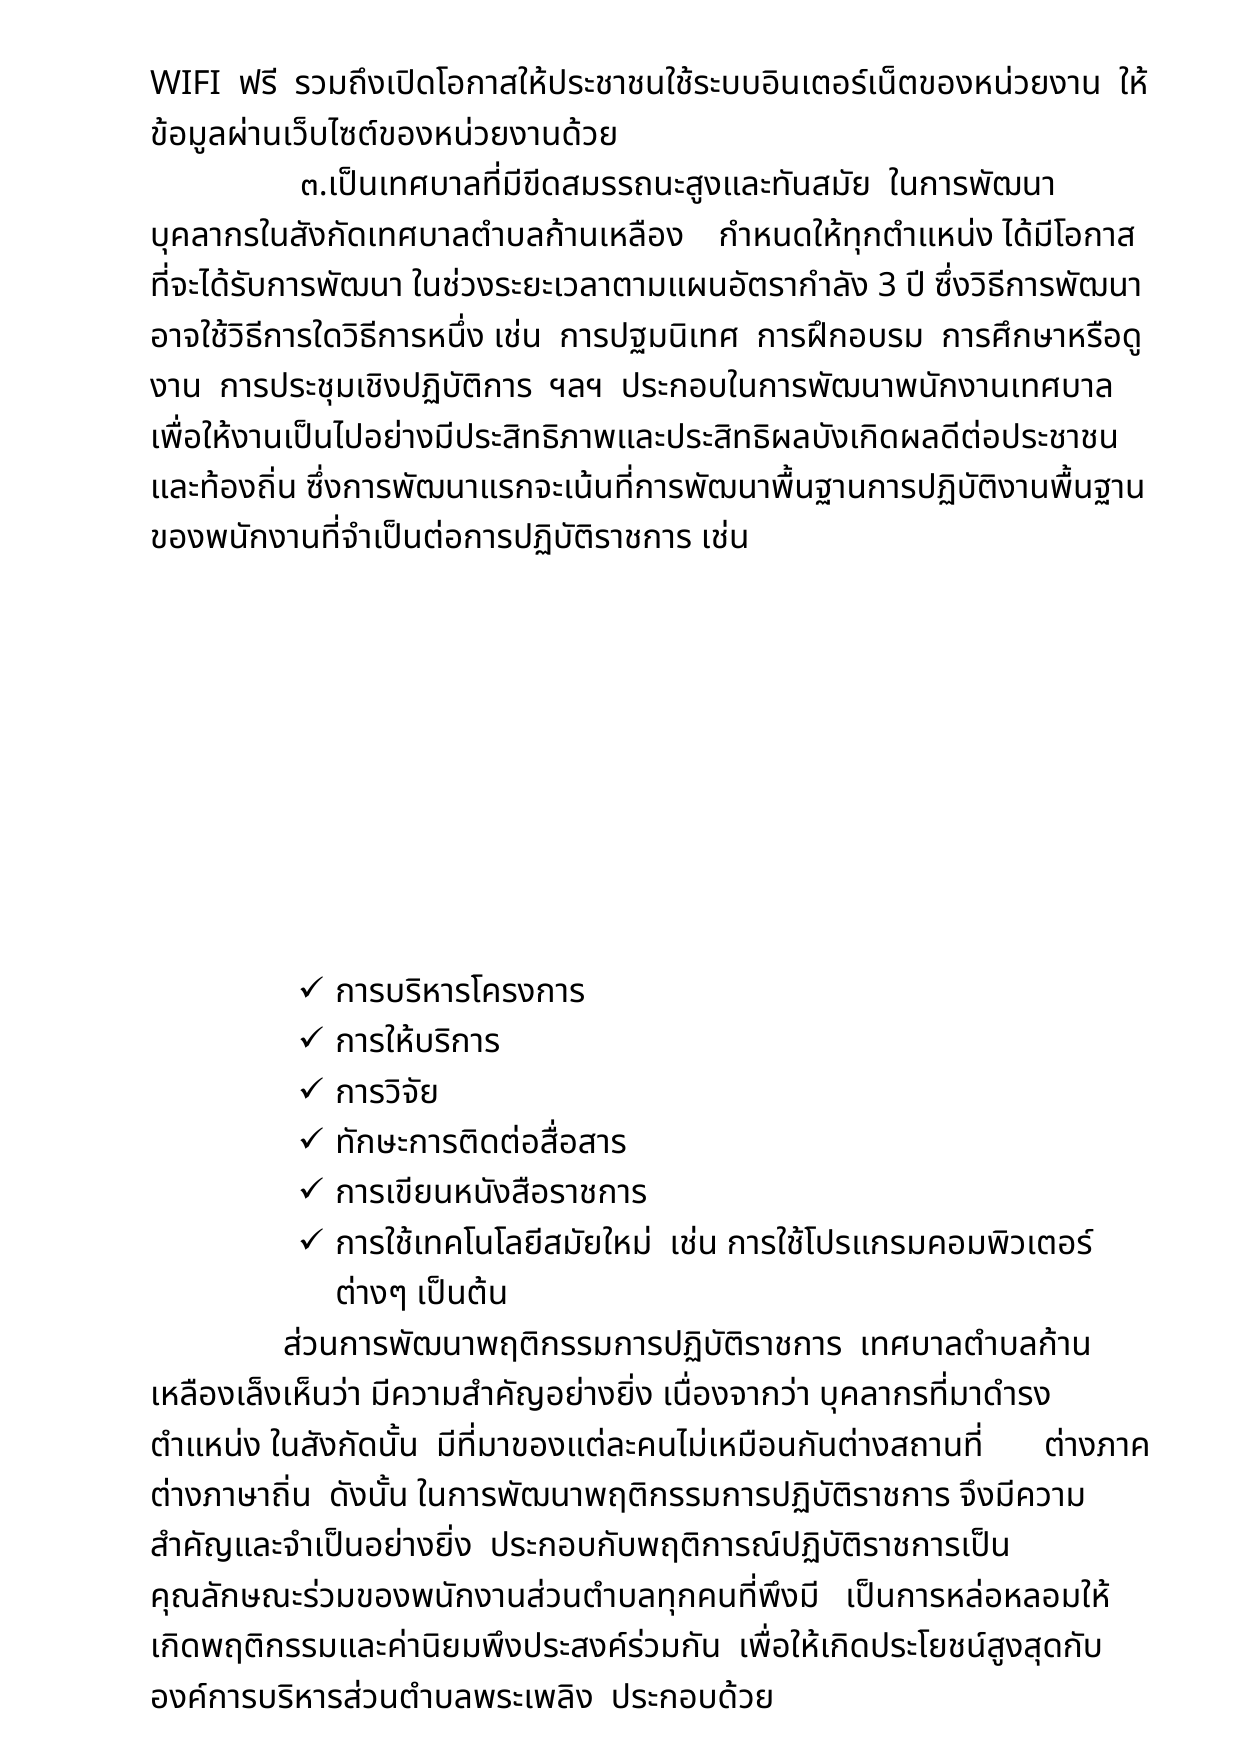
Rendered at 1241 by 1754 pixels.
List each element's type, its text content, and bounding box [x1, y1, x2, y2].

text ส่วนการพัฒนาพฤติกรรมการปฏิบัติราชการ เทศบาลตำบลก้านเหลืองเล็งเห็นว่า มีความสำคัญอย่างยิ่ง เนื่องจากว่า บุคลากรที่มาดำรงตำแหน่ง ในสังกัดนั้น มีที่มาของแต่ละคนไม่เหมือนกันต่างสถานที่ ต่างภาค ต่างภาษาถิ่น ดังนั้น ในการพัฒนาพฤติกรรมการปฏิบัติราชการ จึงมีความสำคัญและจำเป็นอย่างยิ่ง ประกอบกับพฤติการณ์ปฏิบัติราชการเป็นคุณลักษณะร่วมของพนักงานส่วนตำบลทุกคนที่พึงมี เป็นการหล่อหลอมให้เกิดพฤติกรรมและค่านิยมพึงประสงค์ร่วมกัน เพื่อให้เกิดประโยชน์สูงสุดกับองค์การบริหารส่วนตำบลพระเพลิง ประกอบด้วย [150, 1320, 1152, 1723]
list การบริหารโครงการ [298, 967, 1152, 1017]
list การเขียนหนังสือราชการ [298, 1168, 1152, 1219]
list การวิจัย [298, 1068, 1152, 1118]
text ๓.เป็นเทศบาลที่มีขีดสมรรถนะสูงและทันสมัย ในการพัฒนาบุคลากรในสังกัดเทศบาลตำบลก้านเหลือง กำหนดให้ทุกตำแหน่ง ได้มีโอกาสที่จะได้รับการพัฒนา ในช่วงระยะเวลาตามแผนอัตรากำลัง 3 ปี ซึ่งวิธีการพัฒนา อาจใช้วิธีการใดวิธีการหนึ่ง เช่น การปฐมนิเทศ การฝึกอบรม การศึกษาหรือดูงาน การประชุมเชิงปฏิบัติการ ฯลฯ ประกอบในการพัฒนาพนักงานเทศบาล เพื่อให้งานเป็นไปอย่างมีประสิทธิภาพและประสิทธิผลบังเกิดผลดีต่อประชาชนและท้องถิ่น ซึ่งการพัฒนาแรกจะเน้นที่การพัฒนาพื้นฐานการปฏิบัติงานพื้นฐานของพนักงานที่จำเป็นต่อการปฏิบัติราชการ เช่น [150, 160, 1152, 564]
list การใช้เทคโนโลยีสมัยใหม่ เช่น การใช้โปรแกรมคอมพิวเตอร์ต่างๆ เป็นต้น [298, 1219, 1152, 1320]
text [150, 59, 1152, 160]
list การให้บริการ [298, 1017, 1152, 1068]
list ทักษะการติดต่อสื่อสาร [298, 1118, 1152, 1168]
